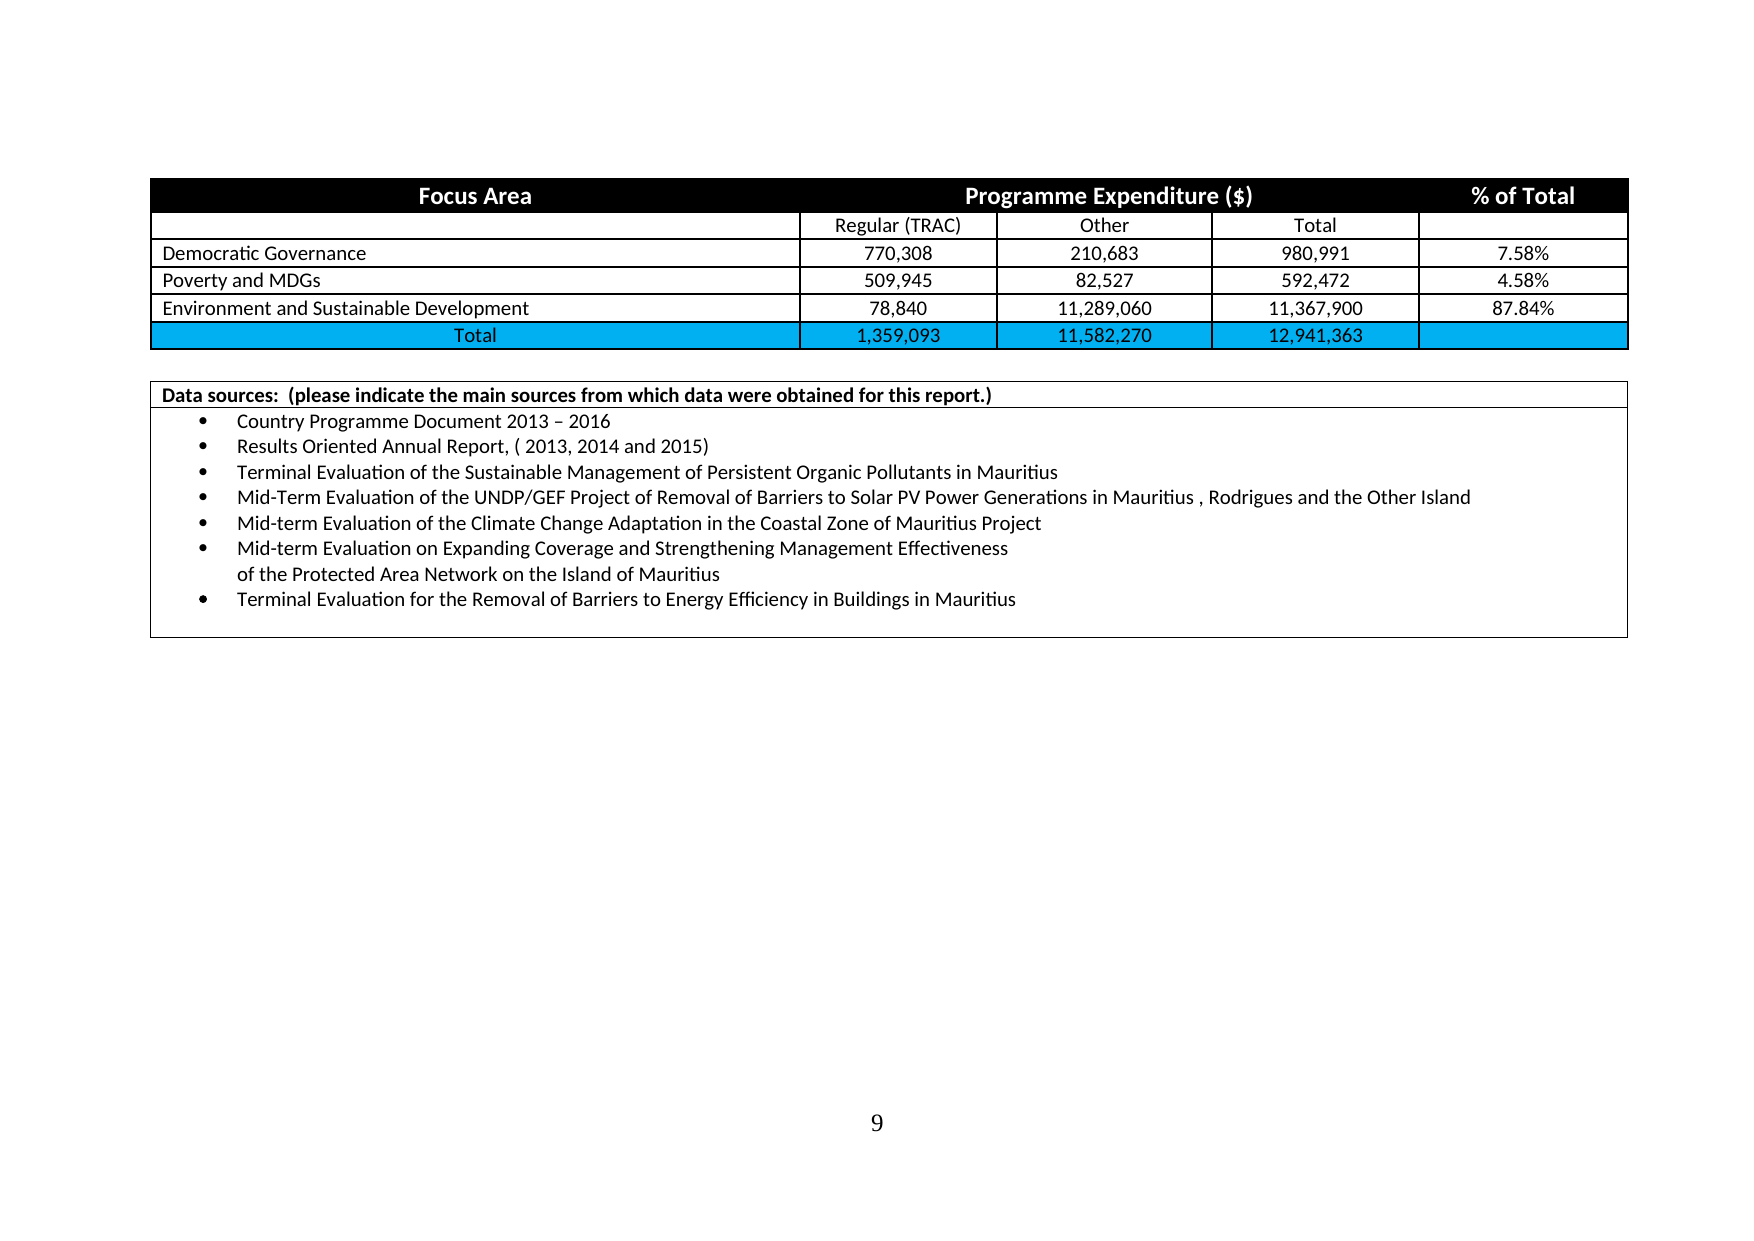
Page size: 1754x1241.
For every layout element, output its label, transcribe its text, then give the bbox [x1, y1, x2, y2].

table_header % of Total [1420, 180, 1627, 211]
table_cell Other [998, 213, 1211, 238]
table_cell [152, 213, 799, 238]
table_cell 11,367,900 [1213, 295, 1418, 321]
table_cell Country Programme Document 2013 – 2016 Results Oriented Annual Report, ( 2013, 2014 and 2015) Terminal Evaluation of the Sustainable Management of Persistent Organic Pollutants in Mauritius Mid-Term Evaluation of the UNDP/GEF Project of Removal of Barriers to Solar PV Power Generations in Mauritius , Rodrigues and the Other Island Mid-term Evaluation of the Climate Change Adaptation in the Coastal Zone of Mauritius Project Mid-term Evaluation on Expanding Coverage and Strengthening Management Effectiveness of the Protected Area Network on the Island of Mauritius Terminal Evaluation for the Removal of Barriers to Energy Efficiency in Buildings in Mauritius [151, 408, 1627, 637]
table_cell [1420, 213, 1627, 238]
table_header Programme Expenditure ($) [801, 180, 1418, 211]
table_cell 11,582,270 [998, 323, 1211, 348]
table_cell Regular (TRAC) [801, 213, 996, 238]
table_cell Total [1213, 213, 1418, 238]
table_cell 87.84% [1420, 295, 1627, 321]
table_cell 7.58% [1420, 240, 1627, 266]
table_cell 1,359,093 [801, 323, 996, 348]
table_cell Democratic Governance [152, 240, 799, 266]
table_cell 82,527 [998, 268, 1211, 293]
table_cell 509,945 [801, 268, 996, 293]
table_cell 12,941,363 [1213, 323, 1418, 348]
table_cell 592,472 [1213, 268, 1418, 293]
table_header Focus Area [152, 180, 799, 211]
table_cell Poverty and MDGs [152, 268, 799, 293]
table_cell Environment and Sustainable Development [152, 295, 799, 321]
table_cell 11,289,060 [998, 295, 1211, 321]
table_cell 78,840 [801, 295, 996, 321]
table_cell 770,308 [801, 240, 996, 266]
table_cell 980,991 [1213, 240, 1418, 266]
table_cell Total [152, 323, 799, 348]
table_header Data sources: (please indicate the main sources from which data were obtained for this report.) [151, 382, 1627, 407]
table_cell 4.58% [1420, 268, 1627, 293]
table_cell [1420, 323, 1627, 348]
table_cell 210,683 [998, 240, 1211, 266]
